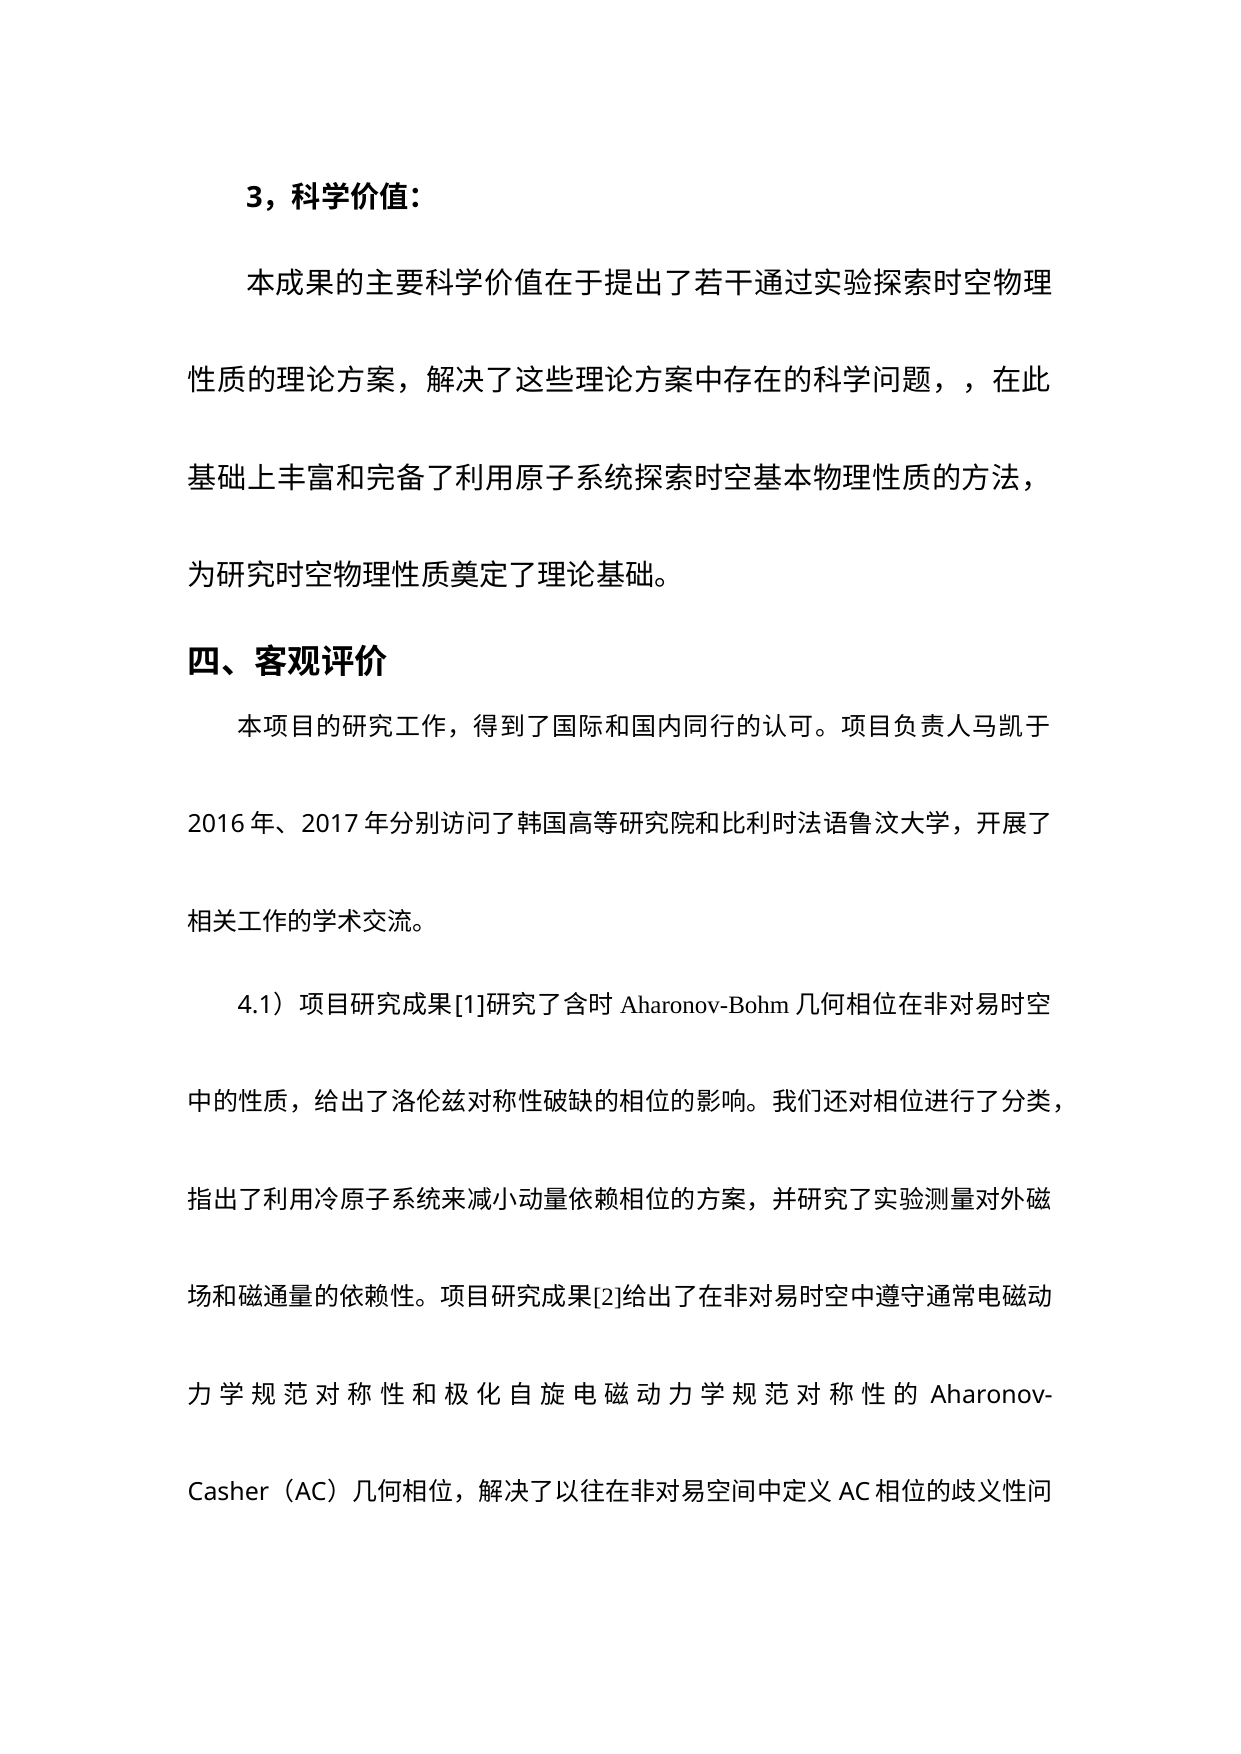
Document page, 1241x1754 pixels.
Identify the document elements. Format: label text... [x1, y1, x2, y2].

list 客观评价 [187, 627, 1053, 692]
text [187, 970, 1053, 1522]
text 本项目的研究工作，得到了国际和国内同行的认可。项目负责人马凯于2016年、2017年分别访问了韩国高等研究院和比利时法语鲁汶大学，开展了相关工作的学术交流。 [187, 692, 1053, 952]
text 3，科学价值： [187, 162, 1053, 227]
text 本成果的主要科学价值在于提出了若干通过实验探索时空物理性质的理论方案，解决了这些理论方案中存在的科学问题，，在此基础上丰富和完备了利用原子系统探索时空基本物理性质的方法，为研究时空物理性质奠定了理论基础。 [187, 248, 1053, 606]
